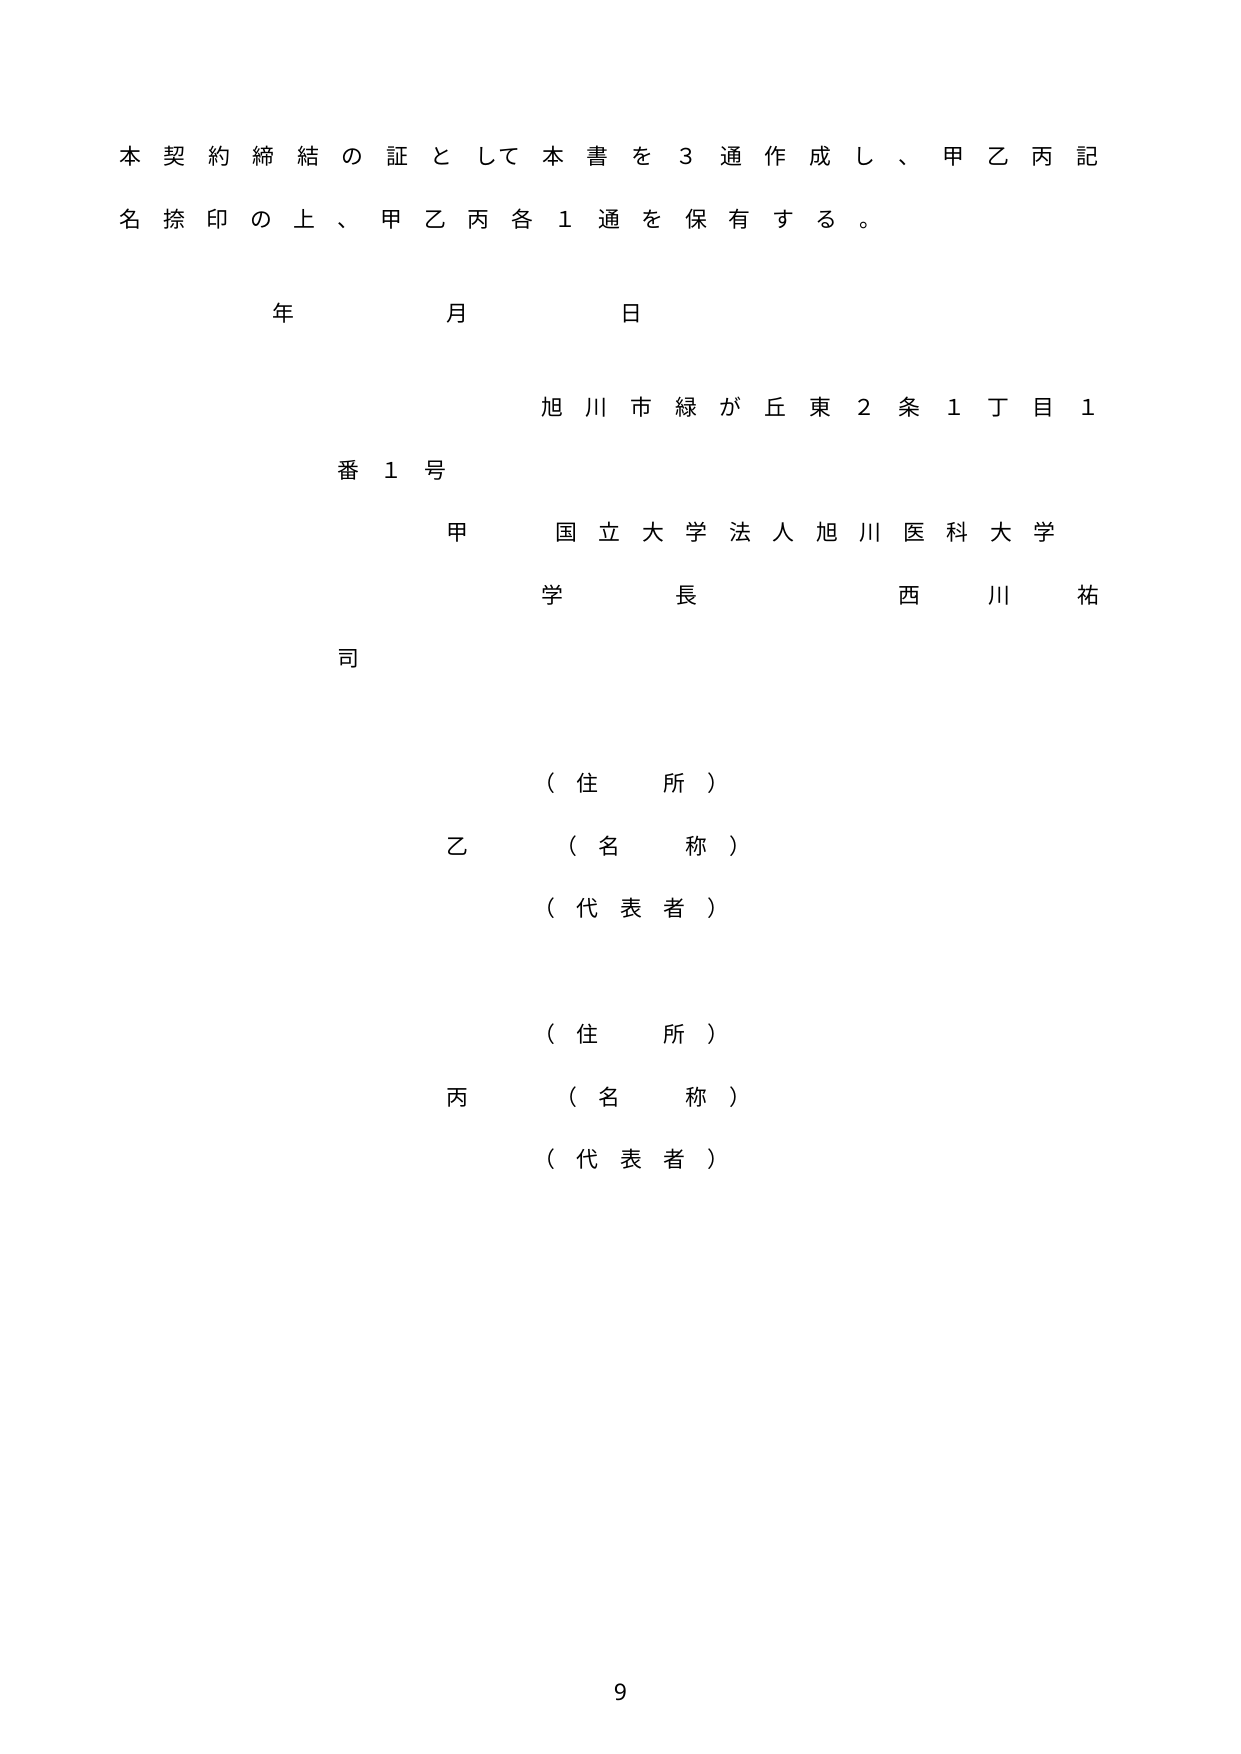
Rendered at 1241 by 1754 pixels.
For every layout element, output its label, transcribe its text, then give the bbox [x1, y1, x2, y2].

text 乙 （名 称） [326, 813, 1121, 876]
text （住 所） [326, 751, 1121, 813]
text （住 所） [326, 1001, 1121, 1064]
text 年 月 日 [119, 280, 1121, 343]
text 本契約締結の証として本書を３通作成し、甲乙丙記名捺印の上、甲乙丙各１通を保有する。 [119, 123, 1121, 249]
text 丙 （名 称） [326, 1064, 1121, 1127]
text （代表者） [326, 876, 1121, 939]
text 学 長 西 川 祐 司 [326, 562, 1121, 688]
text （代表者） [326, 1127, 1121, 1189]
text 甲 国立大学法人旭川医科大学 [326, 500, 1121, 562]
text 旭川市緑が丘東２条１丁目１番１号 [326, 374, 1121, 500]
